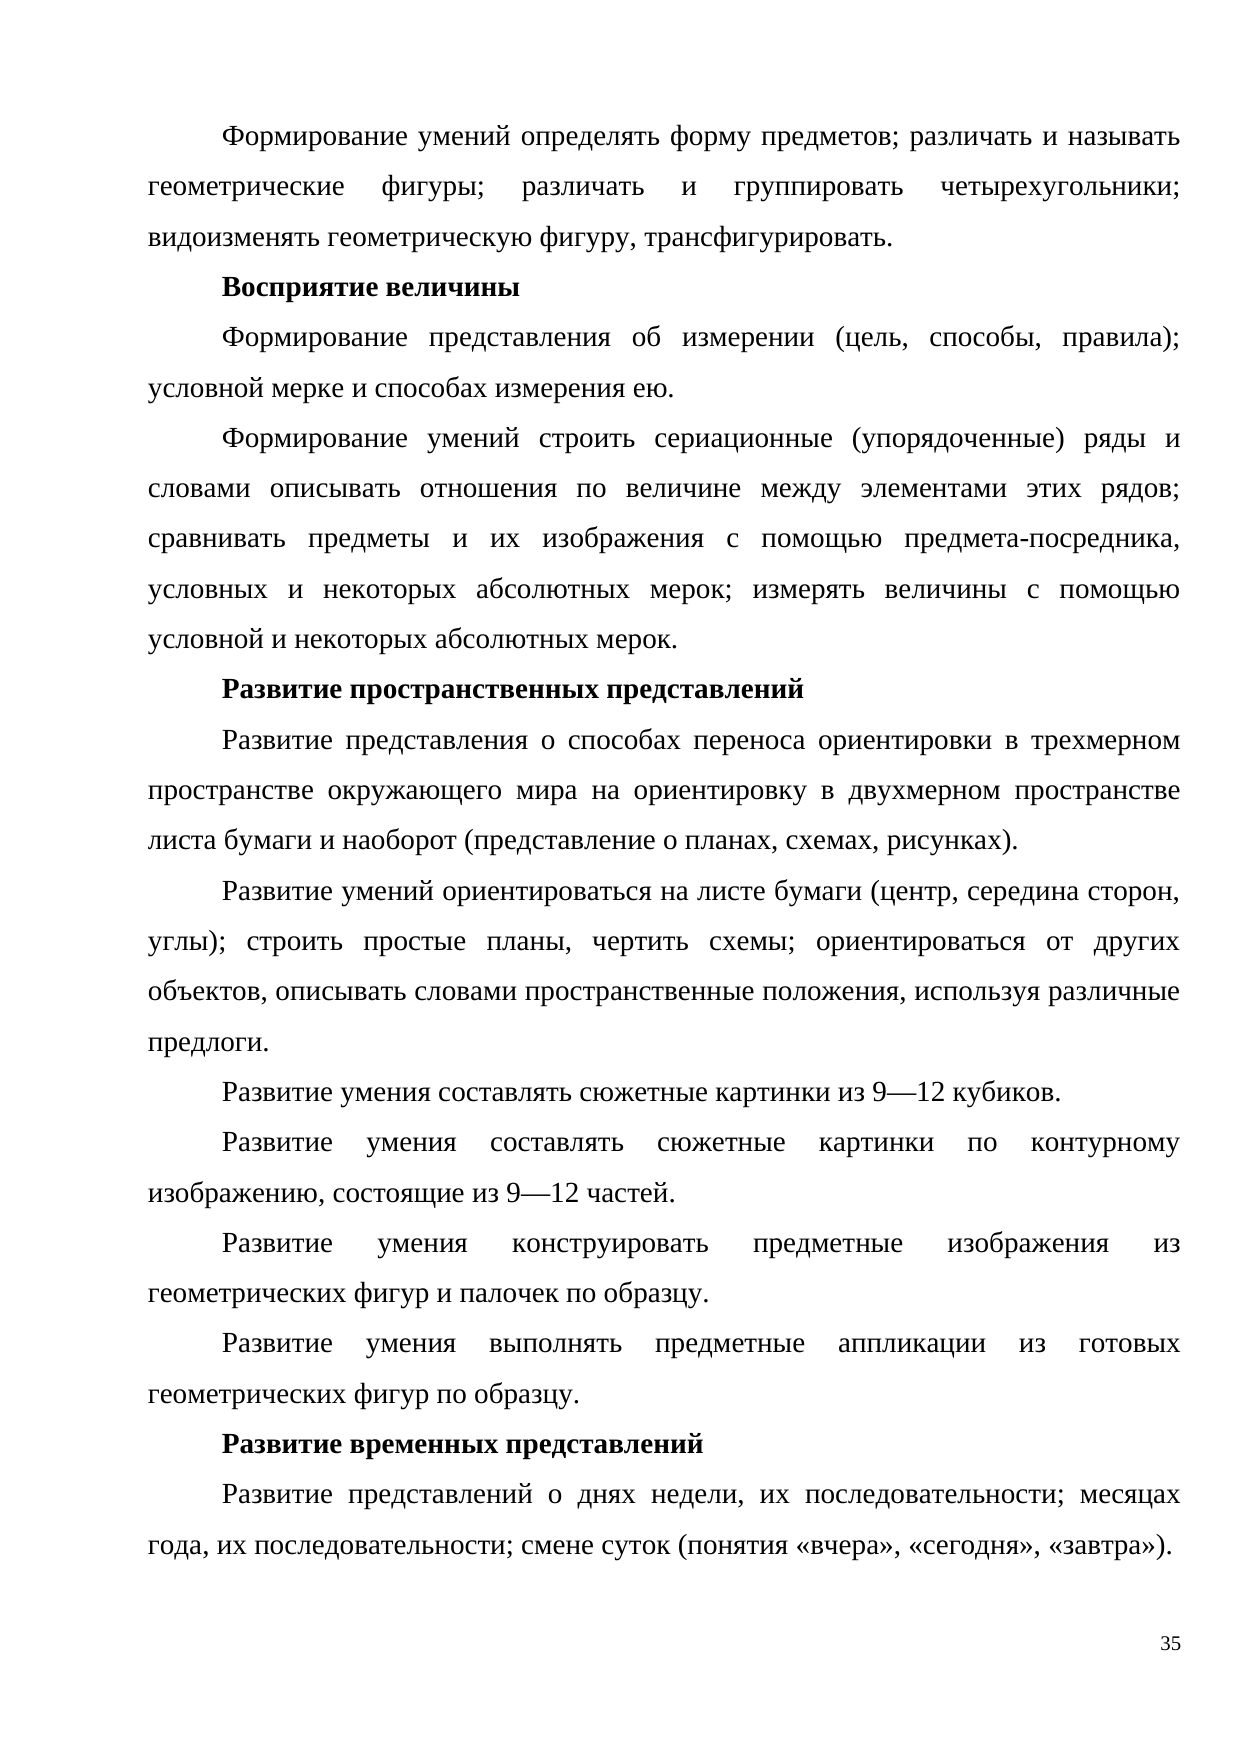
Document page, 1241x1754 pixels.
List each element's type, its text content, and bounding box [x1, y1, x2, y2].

text Развитие умения составлять сюжетные картинки по контурному изображению, состоящие из 9—12 частей. [148, 1124, 1181, 1208]
text Развитие представлений о днях недели, их последовательности; месяцах года, их последовательности; смене суток (понятия «вчера», «сегодня», «завтра»). [148, 1477, 1181, 1560]
text Развитие умений ориентироваться на листе бумаги (центр, середина сторон, углы); строить простые планы, чертить схемы; ориентироваться от других объектов, описывать словами пространственные положения, используя различные предлоги. [148, 873, 1181, 1057]
text Развитие умения выполнять предметные аппликации из готовых геометрических фигур по образцу. [148, 1326, 1181, 1409]
text Развитие представления о способах переноса ориентировки в трехмерном пространстве окружающего мира на ориентировку в двухмерном пространстве листа бумаги и наоборот (представление о планах, схемах, рисунках). [148, 722, 1181, 856]
text Развитие пространственных представлений [148, 672, 1181, 705]
text Восприятие величины [148, 269, 1181, 303]
text Развитие временных представлений [148, 1426, 1181, 1460]
text Формирование представления об измерении (цель, способы, правила); условной мерке и способах измерения ею. [148, 319, 1181, 403]
text Формирование умений строить сериационные (упорядоченные) ряды и словами описывать отношения по величине между элементами этих рядов; сравнивать предметы и их изображения с помощью предмета-посредника, условных и некоторых абсолютных мерок; измерять величины с помощью условной и некоторых абсолютных мерок. [148, 420, 1181, 655]
text Формирование умений определять форму предметов; различать и называть геометрические фигуры; различать и группировать четырехугольники; видоизменять геометрическую фигуру, трансфигурировать. [148, 118, 1181, 252]
text Развитие умения составлять сюжетные картинки из 9—12 кубиков. [148, 1074, 1181, 1108]
text Развитие умения конструировать предметные изображения из геометрических фигур и палочек по образцу. [148, 1225, 1181, 1309]
